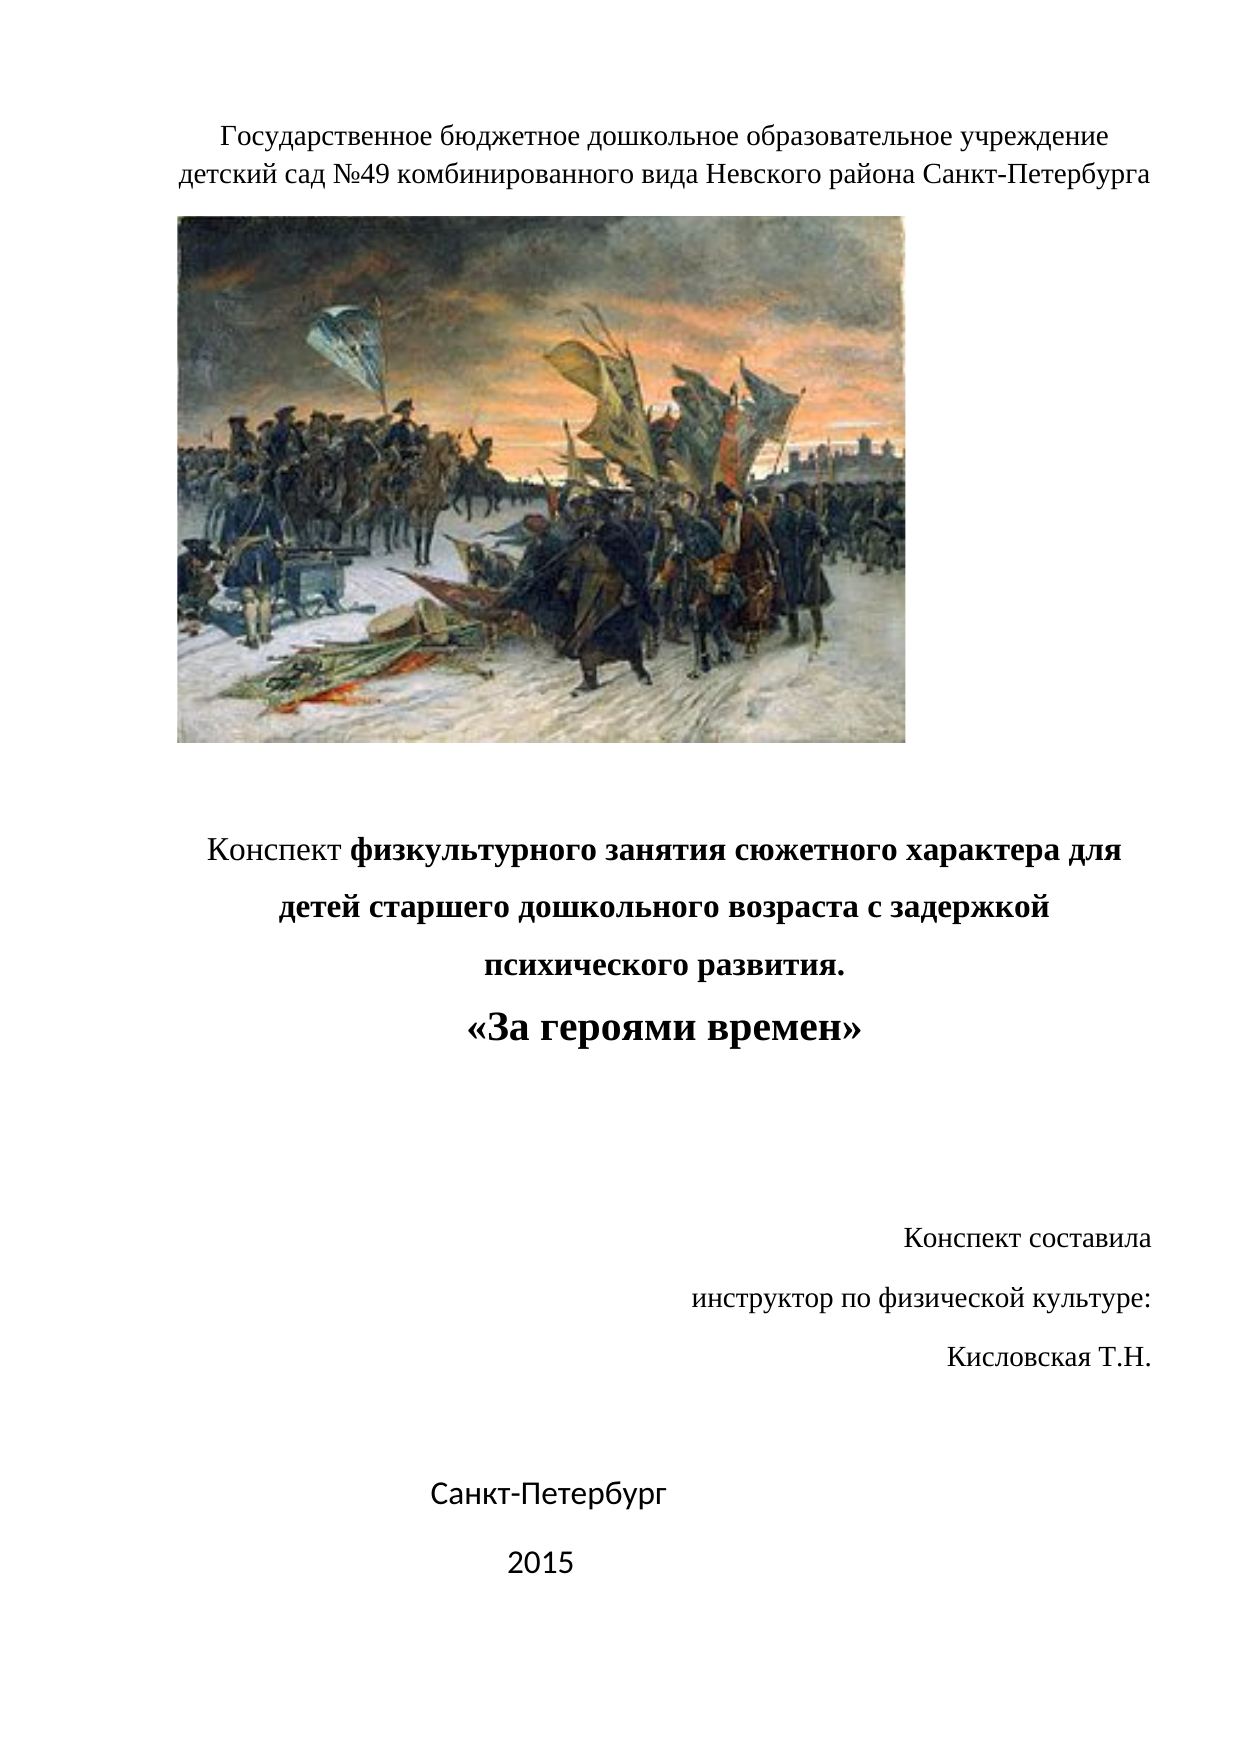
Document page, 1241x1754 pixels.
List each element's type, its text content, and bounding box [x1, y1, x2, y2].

text 2015 [177, 1541, 1152, 1581]
text инструктор по физической культуре: [177, 1280, 1152, 1313]
text Конспект физкультурного занятия сюжетного характера для детей старшего дошкольного возраста с задержкой психического развития. [177, 829, 1152, 982]
text Государственное бюджетное дошкольное образовательное учреждение детский сад №49 комбинированного вида Невского района Санкт-Петербурга [177, 118, 1152, 190]
text Конспект составила [177, 1221, 1152, 1254]
text «За героями времен» [177, 1002, 1152, 1049]
text Санкт-Петербург [177, 1472, 1152, 1513]
text Кисловская Т.Н. [177, 1339, 1152, 1373]
